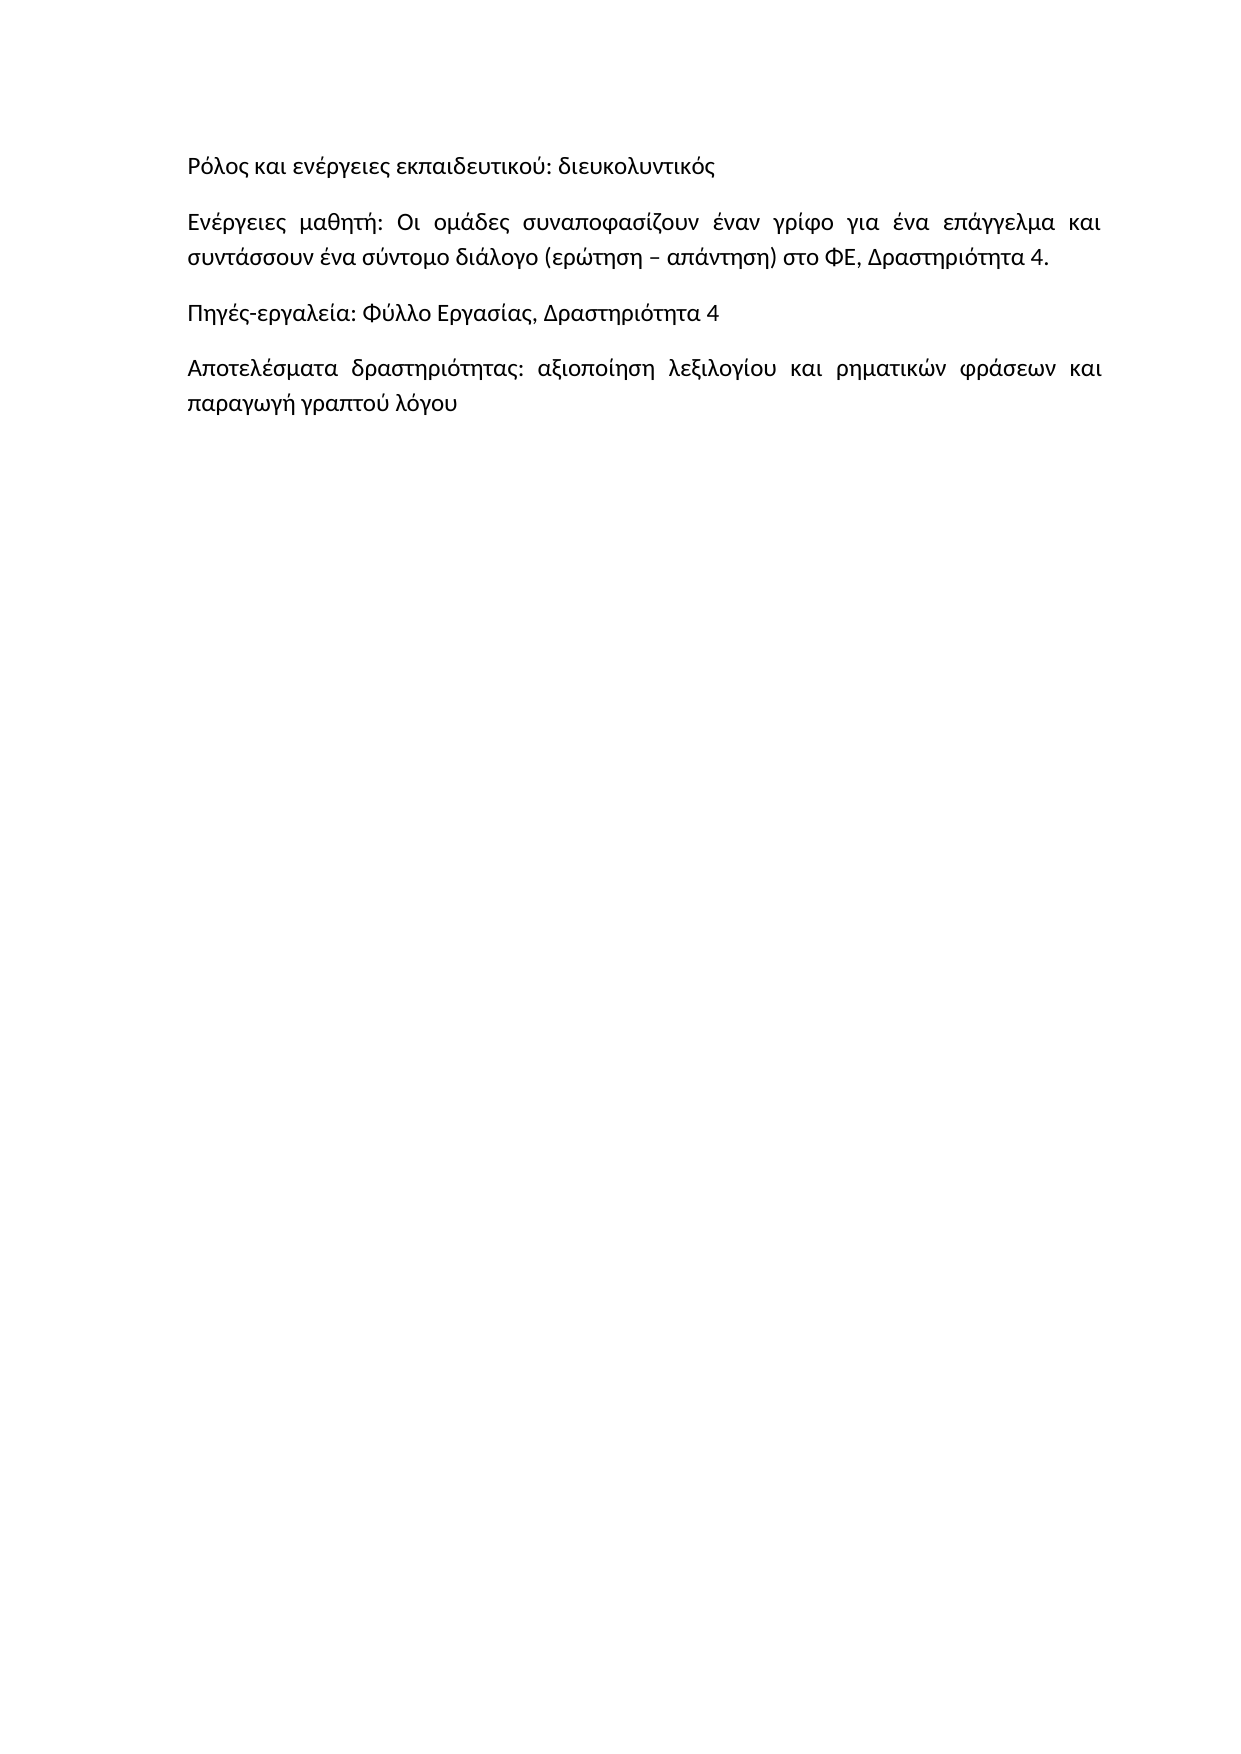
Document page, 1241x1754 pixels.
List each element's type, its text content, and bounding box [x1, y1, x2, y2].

text Αποτελέσματα δραστηριότητας: αξιοποίηση λεξιλογίου και ρηματικών φράσεων και παραγωγή γραπτού λόγου [187, 352, 1103, 418]
text Ενέργειες μαθητή: Οι ομάδες συναποφασίζουν έναν γρίφο για ένα επάγγελμα και συντάσσουν ένα σύντομο διάλογο (ερώτηση – απάντηση) στο ΦΕ, Δραστηριότητα 4. [187, 206, 1103, 271]
text Ρόλος και ενέργειες εκπαιδευτικού: διευκολυντικός [187, 150, 1103, 181]
text Πηγές-εργαλεία: Φύλλο Εργασίας, Δραστηριότητα 4 [187, 297, 1103, 327]
